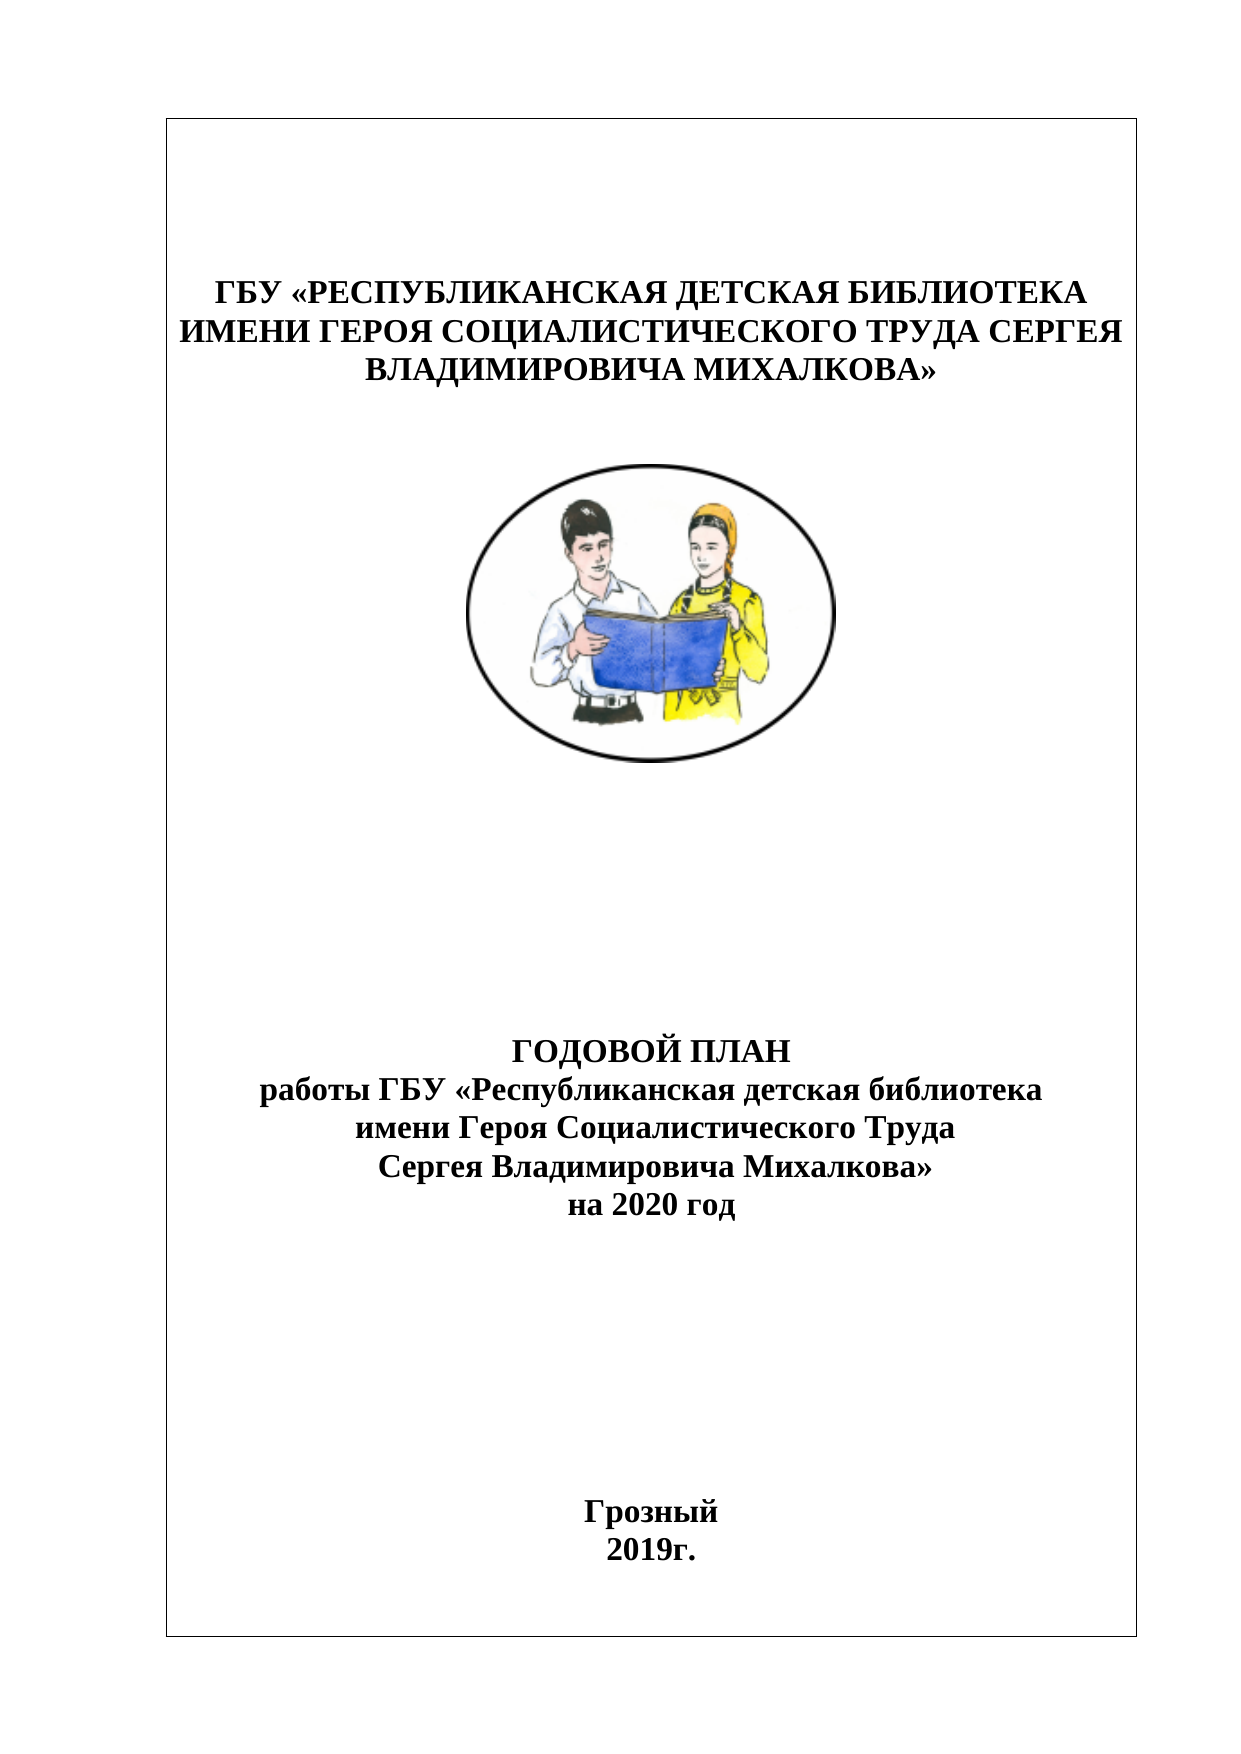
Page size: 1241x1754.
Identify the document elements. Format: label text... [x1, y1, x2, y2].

table_header ГБУ «РЕСПУБЛИКАНСКАЯ ДЕТСКАЯ БИБЛИОТЕКА ИМЕНИ ГЕРОЯ СОЦИАЛИСТИЧЕСКОГО ТРУДА СЕРГЕЯ ВЛАДИМИРОВИЧА МИХАЛКОВА» ГОДОВОЙ ПЛАН работы ГБУ «Республиканская детская библиотека имени Героя Социалистического Труда Сергея Владимировича Михалкова» на 2020 год Грозный 2019г. [167, 119, 1136, 1636]
picture [466, 464, 836, 763]
